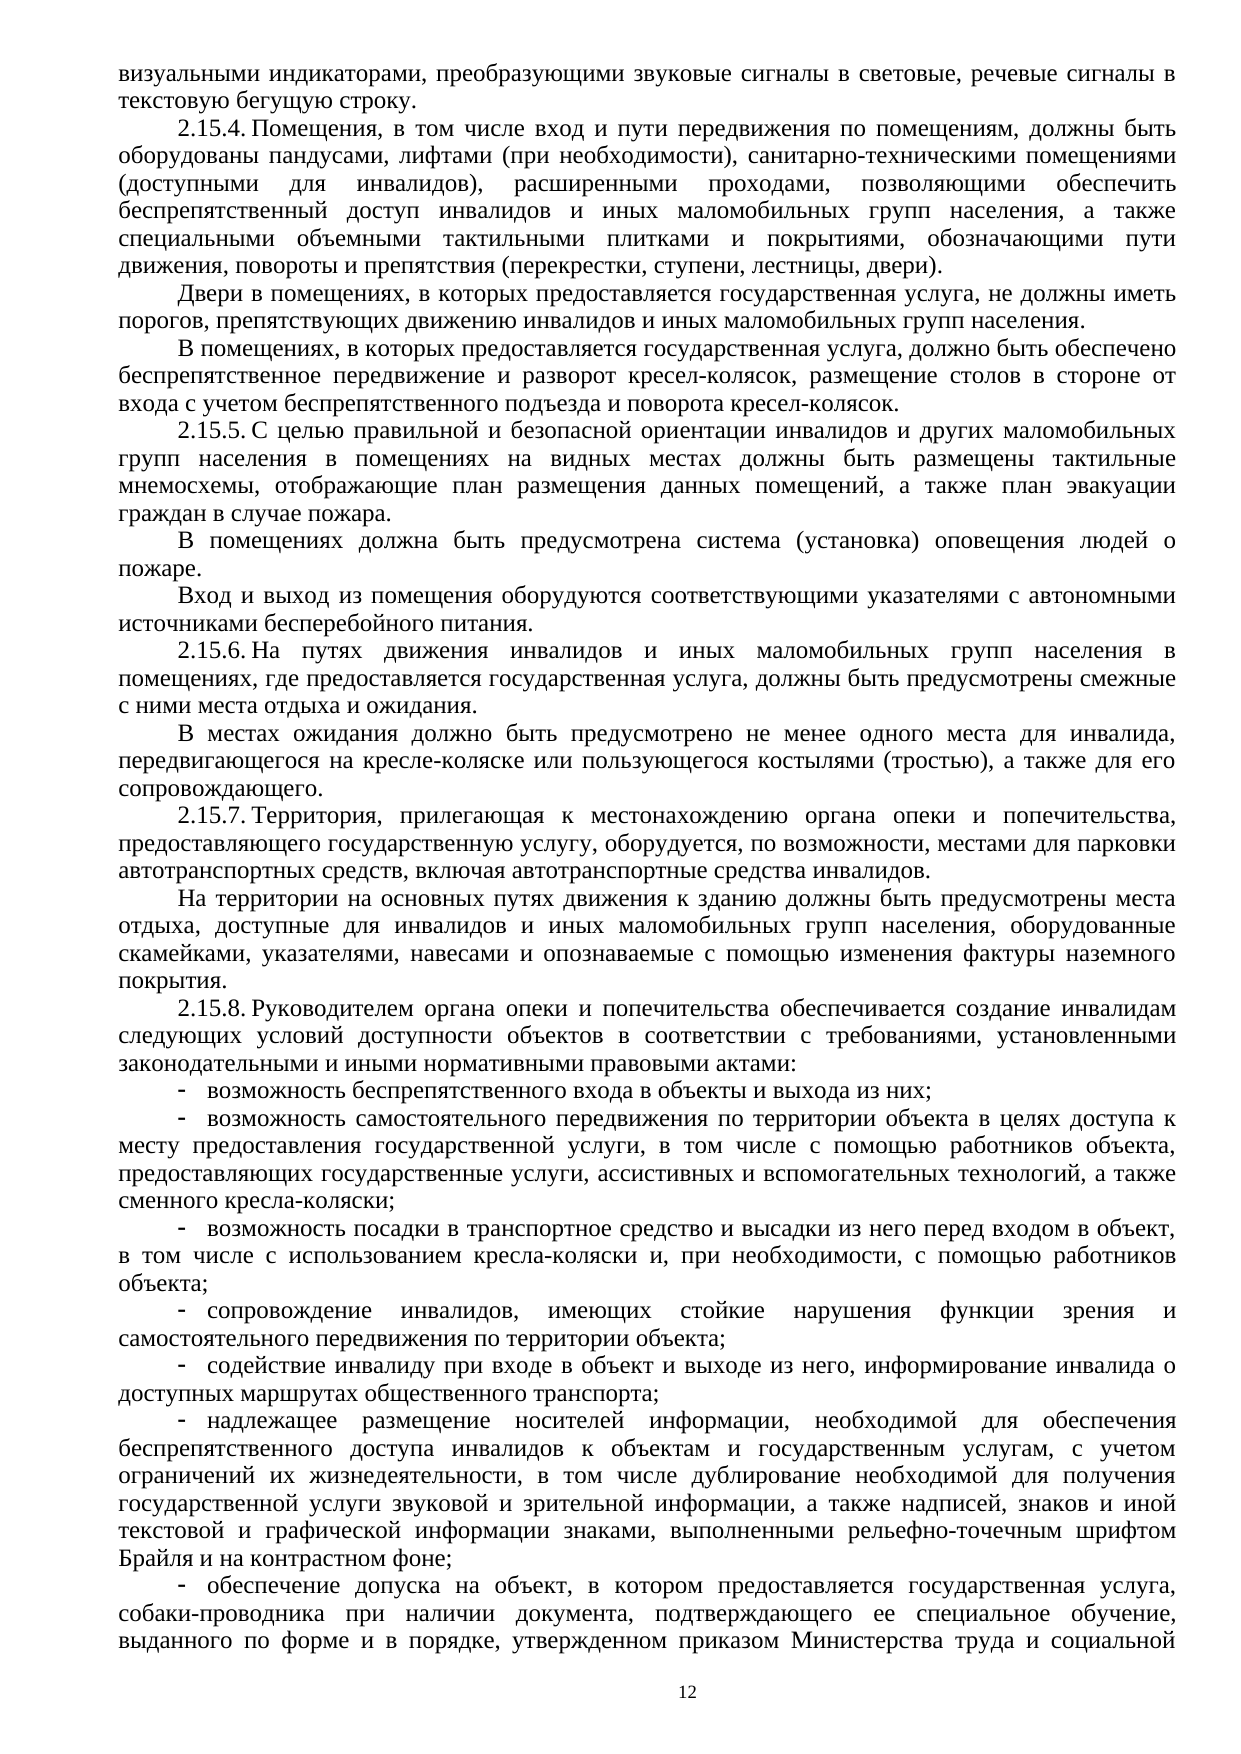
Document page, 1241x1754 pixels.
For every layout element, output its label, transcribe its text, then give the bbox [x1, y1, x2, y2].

list Руководителем органа опеки и попечительства обеспечивается создание инвалидам следующих условий доступности объектов в соответствии с требованиями, установленными законодательными и иными нормативными правовыми актами: [118, 994, 1177, 1077]
text Двери в помещениях, в которых предоставляется государственная услуга, не должны иметь порогов, препятствующих движению инвалидов и иных маломобильных групп населения. [118, 279, 1177, 334]
list содействие инвалиду при входе в объект и выходе из него, информирование инвалида о доступных маршрутах общественного транспорта; [118, 1352, 1177, 1407]
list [118, 1572, 1177, 1654]
list возможность посадки в транспортное средство и высадки из него перед входом в объект, в том числе с использованием кресла-коляски и, при необходимости, с помощью работников объекта; [118, 1214, 1177, 1297]
list возможность беспрепятственного входа в объекты и выхода из них; [118, 1077, 1181, 1104]
list Помещения, в том числе вход и пути передвижения по помещениям, должны быть оборудованы пандусами, лифтами (при необходимости), санитарно-техническими помещениями (доступными для инвалидов), расширенными проходами, позволяющими обеспечить беспрепятственный доступ инвалидов и иных маломобильных групп населения, а также специальными объемными тактильными плитками и покрытиями, обозначающими пути движения, повороты и препятствия (перекрестки, ступени, лестницы, двери). [118, 114, 1177, 279]
list Территория, прилегающая к местонахождению органа опеки и попечительства, предоставляющего государственную услугу, оборудуется, по возможности, местами для парковки автотранспортных средств, включая автотранспортные средства инвалидов. [118, 802, 1177, 884]
list С целью правильной и безопасной ориентации инвалидов и других маломобильных групп населения в помещениях на видных местах должны быть размещены тактильные мнемосхемы, отображающие план размещения данных помещений, а также план эвакуации граждан в случае пожара. [118, 417, 1177, 527]
text В местах ожидания должно быть предусмотрено не менее одного места для инвалида, передвигающегося на кресле-коляске или пользующегося костылями (тростью), а также для его сопровождающего. [118, 719, 1177, 802]
text В помещениях, в которых предоставляется государственная услуга, должно быть обеспечено беспрепятственное передвижение и разворот кресел-колясок, размещение столов в стороне от входа с учетом беспрепятственного подъезда и поворота кресел-колясок. [118, 334, 1177, 417]
list На путях движения инвалидов и иных маломобильных групп населения в помещениях, где предоставляется государственная услуга, должны быть предусмотрены смежные с ними места отдыха и ожидания. [118, 637, 1177, 719]
list надлежащее размещение носителей информации, необходимой для обеспечения беспрепятственного доступа инвалидов к объектам и государственным услугам, с учетом ограничений их жизнедеятельности, в том числе дублирование необходимой для получения государственной услуги звуковой и зрительной информации, а также надписей, знаков и иной текстовой и графической информации знаками, выполненными рельефно-точечным шрифтом Брайля и на контрастном фоне; [118, 1407, 1177, 1572]
text Вход и выход из помещения оборудуются соответствующими указателями с автономными источниками бесперебойного питания. [118, 582, 1177, 637]
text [118, 59, 1177, 114]
list возможность самостоятельного передвижения по территории объекта в целях доступа к месту предоставления государственной услуги, в том числе с помощью работников объекта, предоставляющих государственные услуги, ассистивных и вспомогательных технологий, а также сменного кресла-коляски; [118, 1104, 1177, 1214]
text На территории на основных путях движения к зданию должны быть предусмотрены места отдыха, доступные для инвалидов и иных маломобильных групп населения, оборудованные скамейками, указателями, навесами и опознаваемые с помощью изменения фактуры наземного покрытия. [118, 884, 1177, 994]
text В помещениях должна быть предусмотрена система (установка) оповещения людей о пожаре. [118, 527, 1177, 582]
list сопровождение инвалидов, имеющих стойкие нарушения функции зрения и самостоятельного передвижения по территории объекта; [118, 1297, 1177, 1352]
